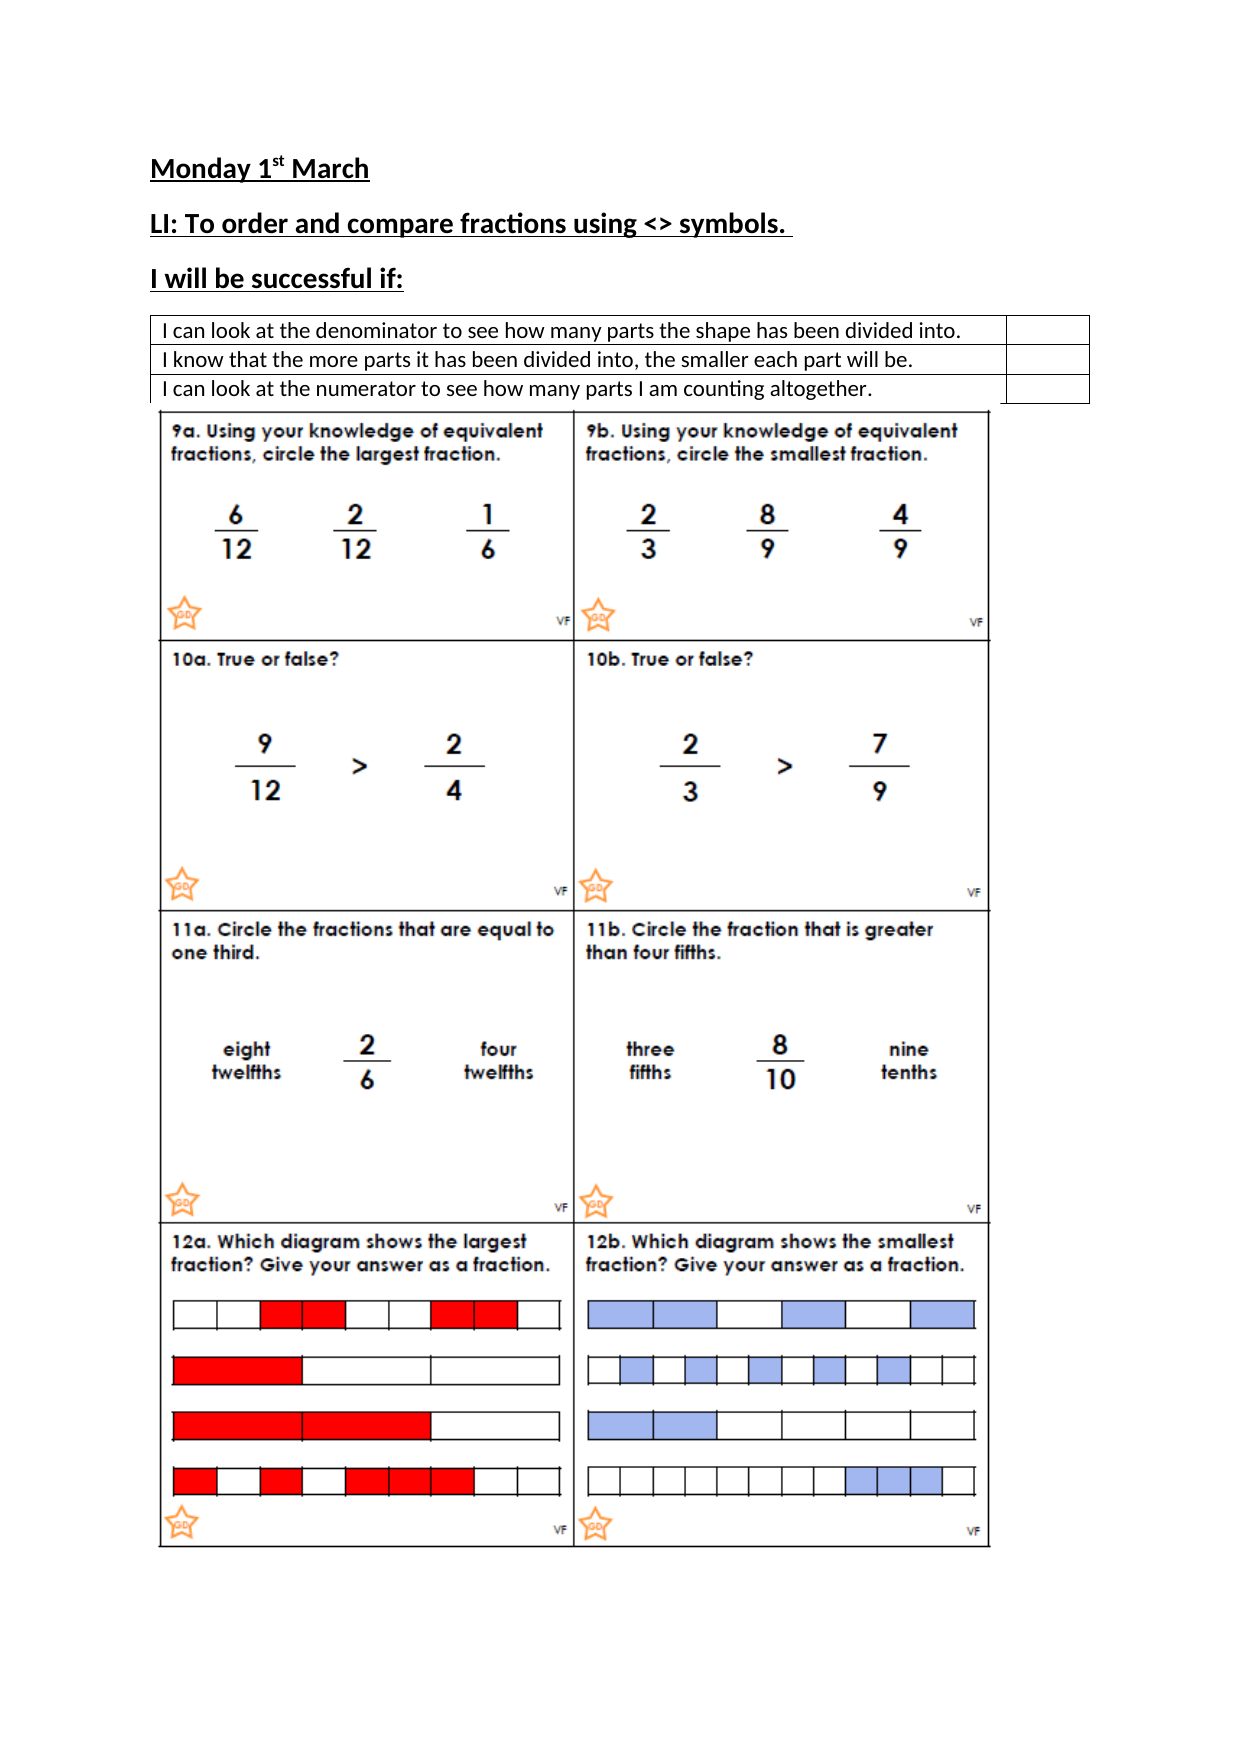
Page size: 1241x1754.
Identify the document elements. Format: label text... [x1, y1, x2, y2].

table_cell [1007, 345, 1089, 373]
text Monday 1st March [150, 150, 1090, 186]
table_cell [1007, 375, 1089, 402]
table_cell I can look at the numerator to see how many parts I am counting altogether. [151, 375, 1006, 402]
table_header I can look at the denominator to see how many parts the shape has been divided into. [151, 316, 1006, 344]
text I will be successful if: [150, 260, 1090, 296]
picture [150, 403, 1001, 1559]
table_header [1007, 316, 1089, 344]
text LI: To order and compare fractions using <> symbols. [150, 205, 1090, 241]
table_cell I know that the more parts it has been divided into, the smaller each part will be. [151, 345, 1006, 373]
